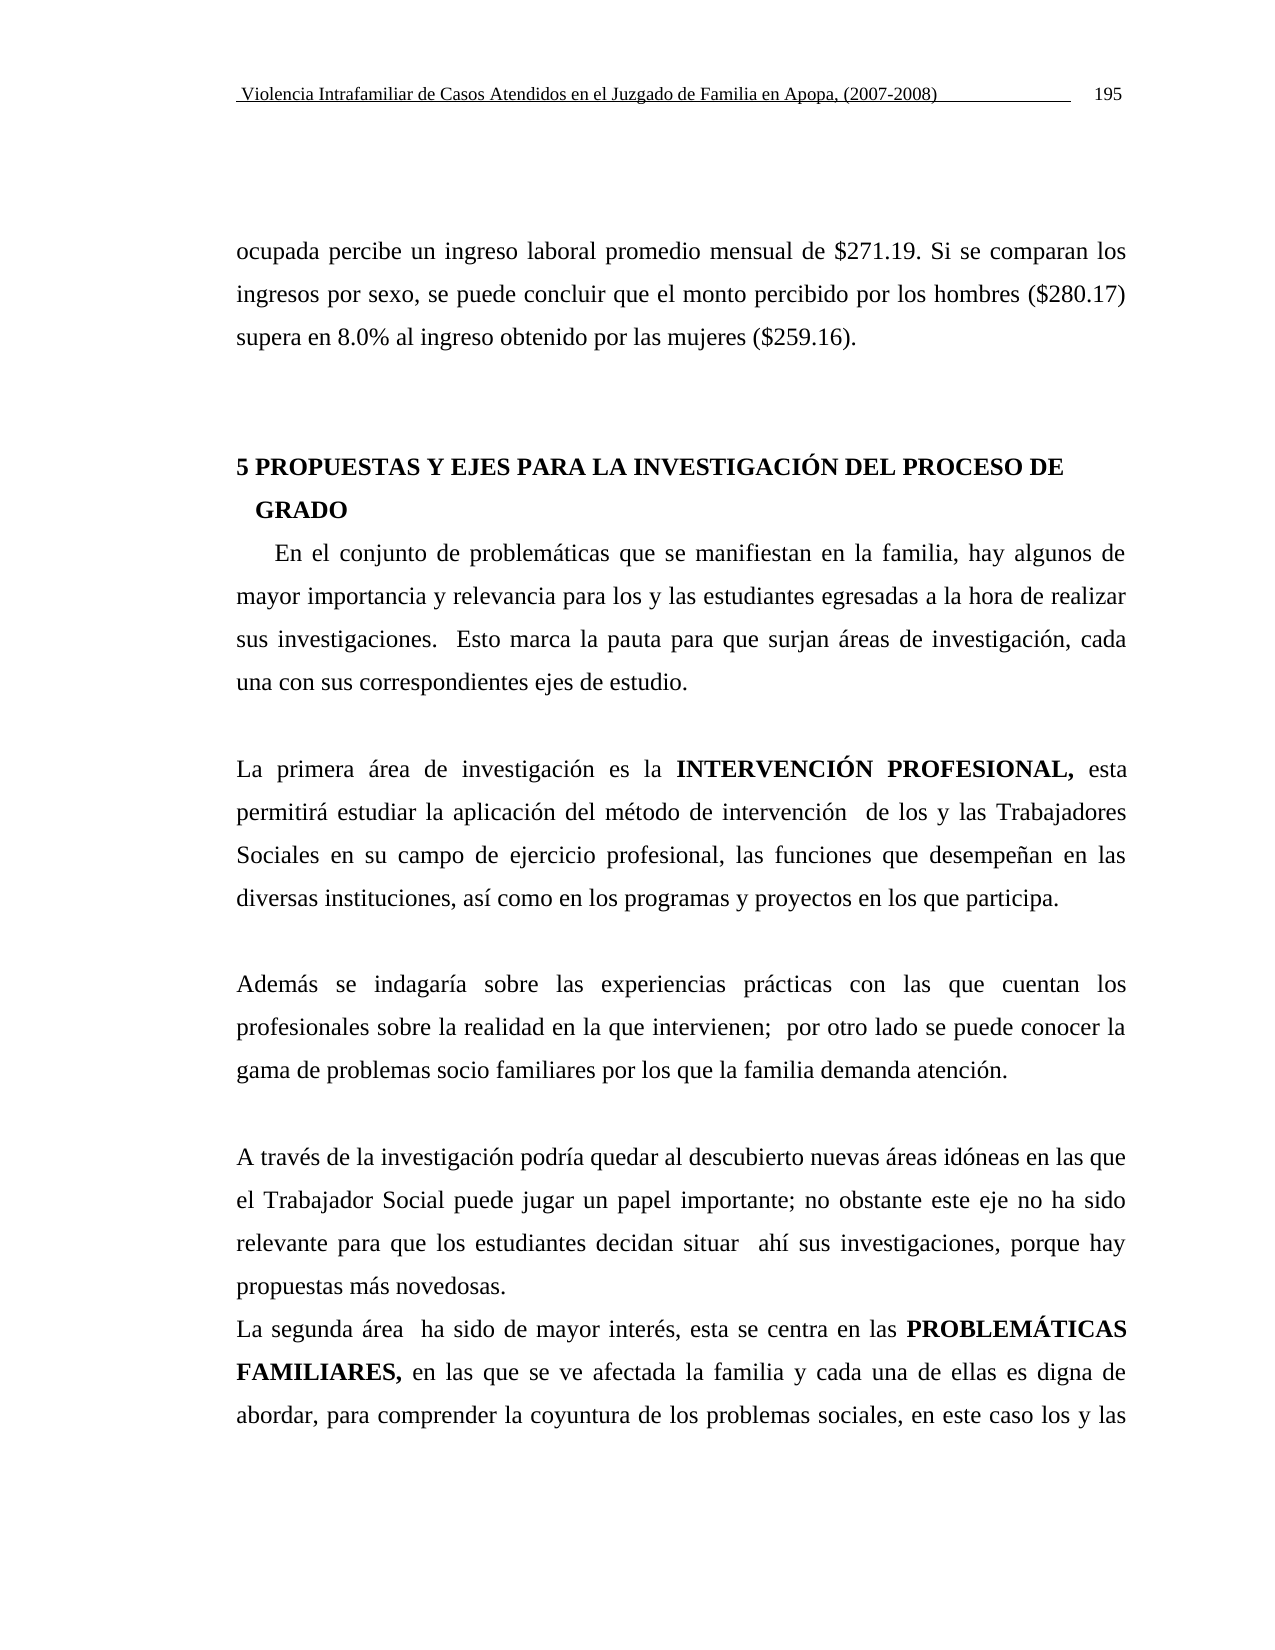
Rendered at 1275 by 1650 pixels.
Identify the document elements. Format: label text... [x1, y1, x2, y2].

text 5 PROPUESTAS Y EJES PARA LA INVESTIGACIÓN DEL PROCESO DE [236, 452, 1127, 481]
text En el conjunto de problemáticas que se manifiestan en la familia, hay algunos de mayor importancia y relevancia para los y las estudiantes egresadas a la hora de realizar sus investigaciones. Esto marca la pauta para que surjan áreas de investigación, cada una con sus correspondientes ejes de estudio. [236, 538, 1127, 696]
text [236, 236, 1127, 351]
text GRADO [236, 495, 1127, 524]
text A través de la investigación podría quedar al descubierto nuevas áreas idóneas en las que el Trabajador Social puede jugar un papel importante; no obstante este eje no ha sido relevante para que los estudiantes decidan situar ahí sus investigaciones, porque hay propuestas más novedosas. [236, 1142, 1127, 1300]
text Además se indagaría sobre las experiencias prácticas con las que cuentan los profesionales sobre la realidad en la que intervienen; por otro lado se puede conocer la gama de problemas socio familiares por los que la familia demanda atención. [236, 969, 1127, 1084]
text La primera área de investigación es la INTERVENCIÓN PROFESIONAL, esta permitirá estudiar la aplicación del método de intervención de los y las Trabajadores Sociales en su campo de ejercicio profesional, las funciones que desempeñan en las diversas instituciones, así como en los programas y proyectos en los que participa. [236, 754, 1127, 912]
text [236, 1314, 1127, 1429]
